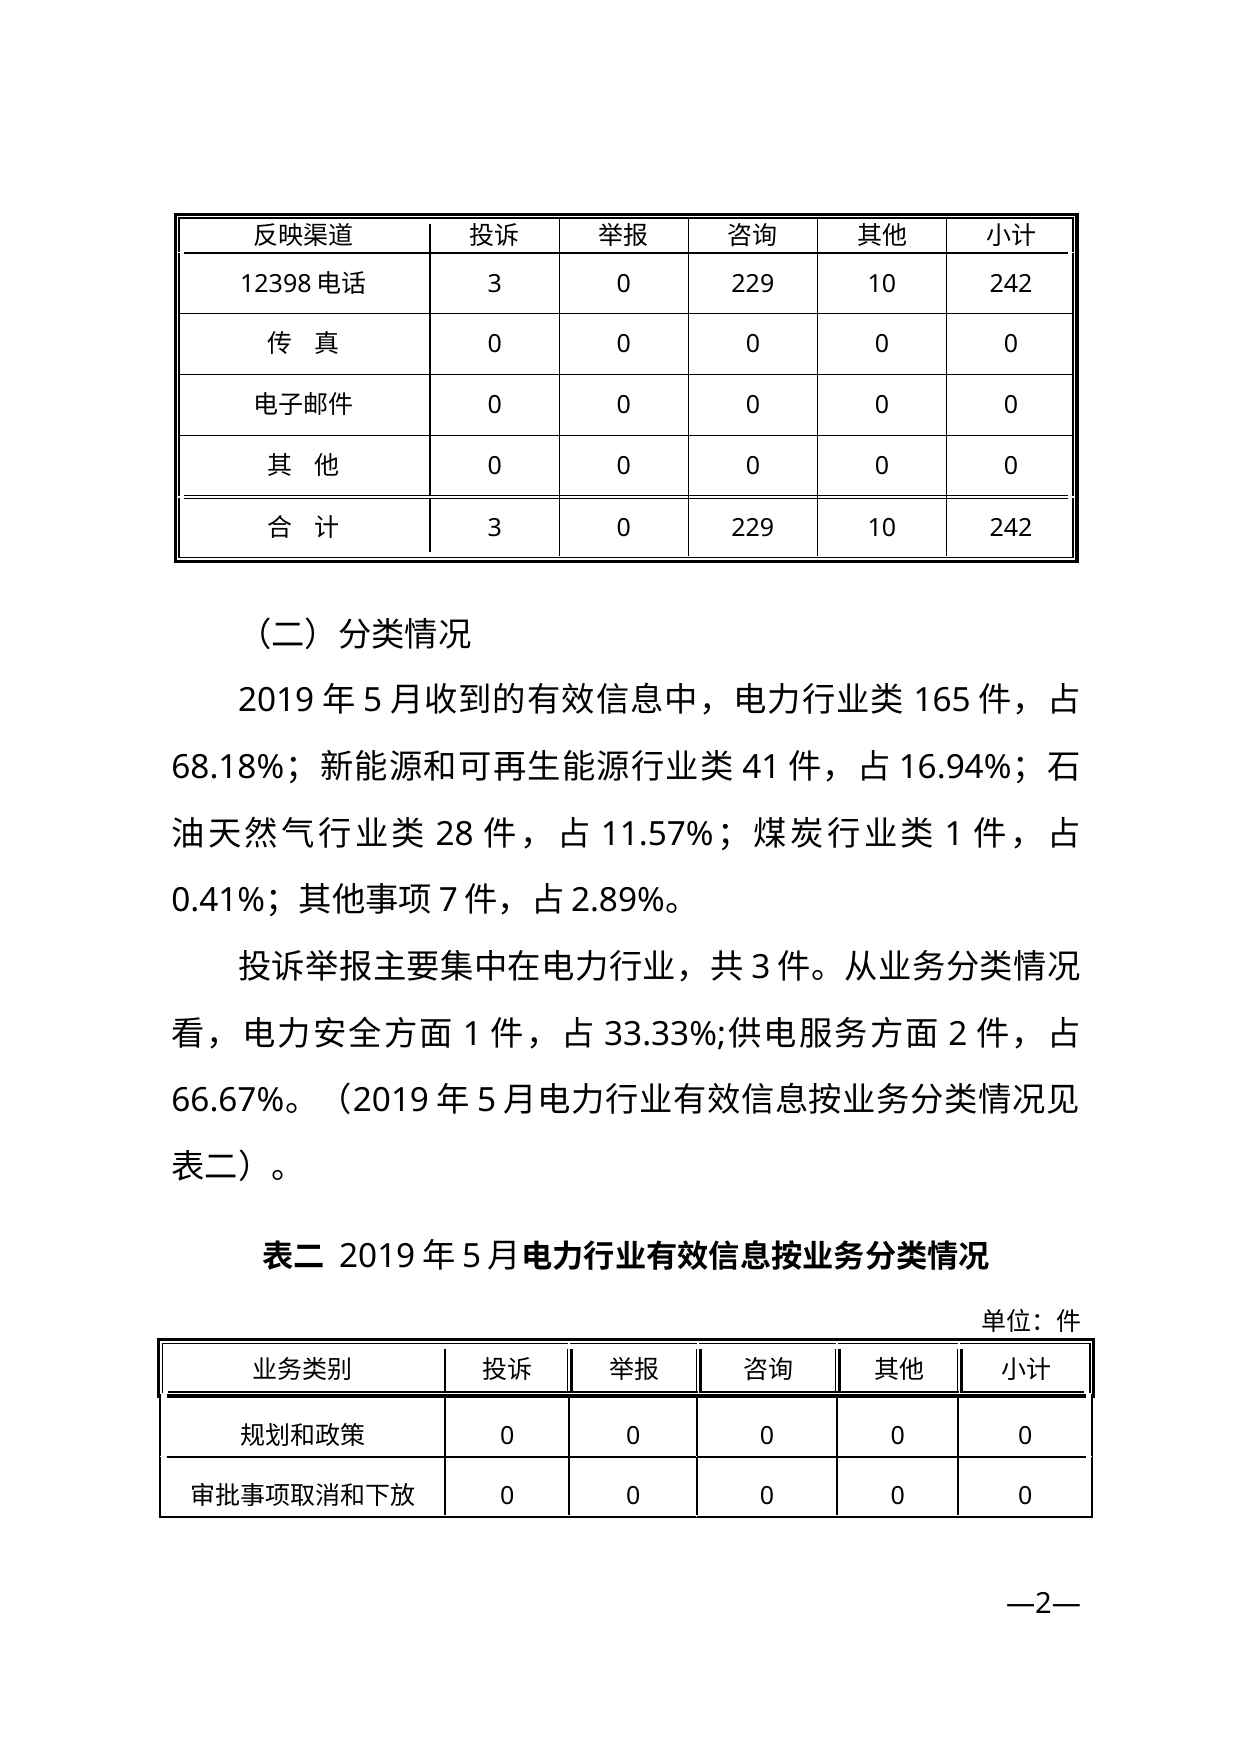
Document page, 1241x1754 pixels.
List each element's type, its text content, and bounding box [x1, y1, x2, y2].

table_header 反映渠道 [180, 219, 430, 252]
table_cell 0 [818, 314, 946, 373]
table_header 咨询 [699, 1341, 838, 1391]
table_cell 0 [560, 375, 688, 434]
table_cell 0 [837, 1458, 958, 1516]
table_cell 3 [431, 254, 559, 313]
table_cell 0 [570, 1398, 696, 1456]
table_cell 0 [958, 1456, 1091, 1516]
table_cell 0 [947, 436, 1072, 495]
table_cell 0 [569, 1458, 697, 1516]
table_header 投诉 [445, 1341, 570, 1391]
table_header 投诉 [430, 219, 559, 252]
table_cell 10 [818, 499, 946, 556]
table_cell 3 [430, 499, 559, 556]
table_cell 12398电话 [180, 252, 429, 313]
table_header 小计 [947, 219, 1072, 252]
table_cell 0 [689, 436, 817, 495]
table_cell 0 [698, 1398, 836, 1456]
text 表二 2019年5月电力行业有效信息按业务分类情况 [171, 1229, 1081, 1278]
table_cell 0 [431, 314, 559, 373]
table_cell 0 [838, 1398, 957, 1456]
table_cell 0 [560, 436, 688, 495]
text （二）分类情况 [171, 600, 1081, 658]
table_cell 规划和政策 [160, 1391, 445, 1456]
table_cell 229 [689, 254, 817, 313]
table_cell 242 [947, 252, 1073, 313]
table_header 举报 [570, 1341, 699, 1391]
table_header 其他 [818, 219, 946, 252]
table_header 其他 [838, 1341, 960, 1391]
table_cell 0 [958, 1391, 1092, 1456]
table_cell 其 他 [180, 436, 429, 495]
text 投诉举报主要集中在电力行业，共3件。从业务分类情况看，电力安全方面1件，占33.33%;供电服务方面2件，占66.67%。（2019年5月电力行业有效信息按业务分类情况见表二）。 [171, 925, 1081, 1192]
table_cell 0 [818, 436, 946, 495]
table_header 举报 [560, 219, 688, 252]
table_cell 0 [431, 375, 559, 434]
table_cell 0 [697, 1458, 837, 1516]
table_header 业务类别 [163, 1344, 445, 1391]
table_cell 0 [947, 314, 1072, 373]
table_header 小计 [960, 1344, 1089, 1391]
table_cell 0 [446, 1398, 568, 1456]
text 单位：件 [171, 1302, 1081, 1338]
table_cell 电子邮件 [180, 375, 429, 434]
table_header 咨询 [689, 219, 817, 252]
table_cell 0 [445, 1458, 569, 1516]
table_cell 0 [560, 314, 688, 373]
table_cell 0 [560, 499, 688, 556]
table_cell 242 [947, 495, 1075, 556]
table_cell 10 [818, 254, 946, 313]
table_cell 229 [689, 499, 817, 556]
table_cell 0 [689, 314, 817, 373]
table_cell 0 [560, 254, 688, 313]
table_cell 0 [431, 436, 559, 495]
table_cell 0 [818, 375, 946, 434]
table_cell 合 计 [177, 495, 430, 556]
text 2019年5月收到的有效信息中，电力行业类165件，占68.18%；新能源和可再生能源行业类41件，占16.94%；石油天然气行业类28件，占11.57%；煤炭行业类1件，占0.41%；其他事项7件，占2.89%。 [171, 658, 1081, 925]
table_cell 传 真 [180, 314, 429, 373]
table_cell 0 [689, 375, 817, 434]
table_cell 0 [947, 375, 1072, 434]
table_cell 审批事项取消和下放 [161, 1456, 445, 1516]
